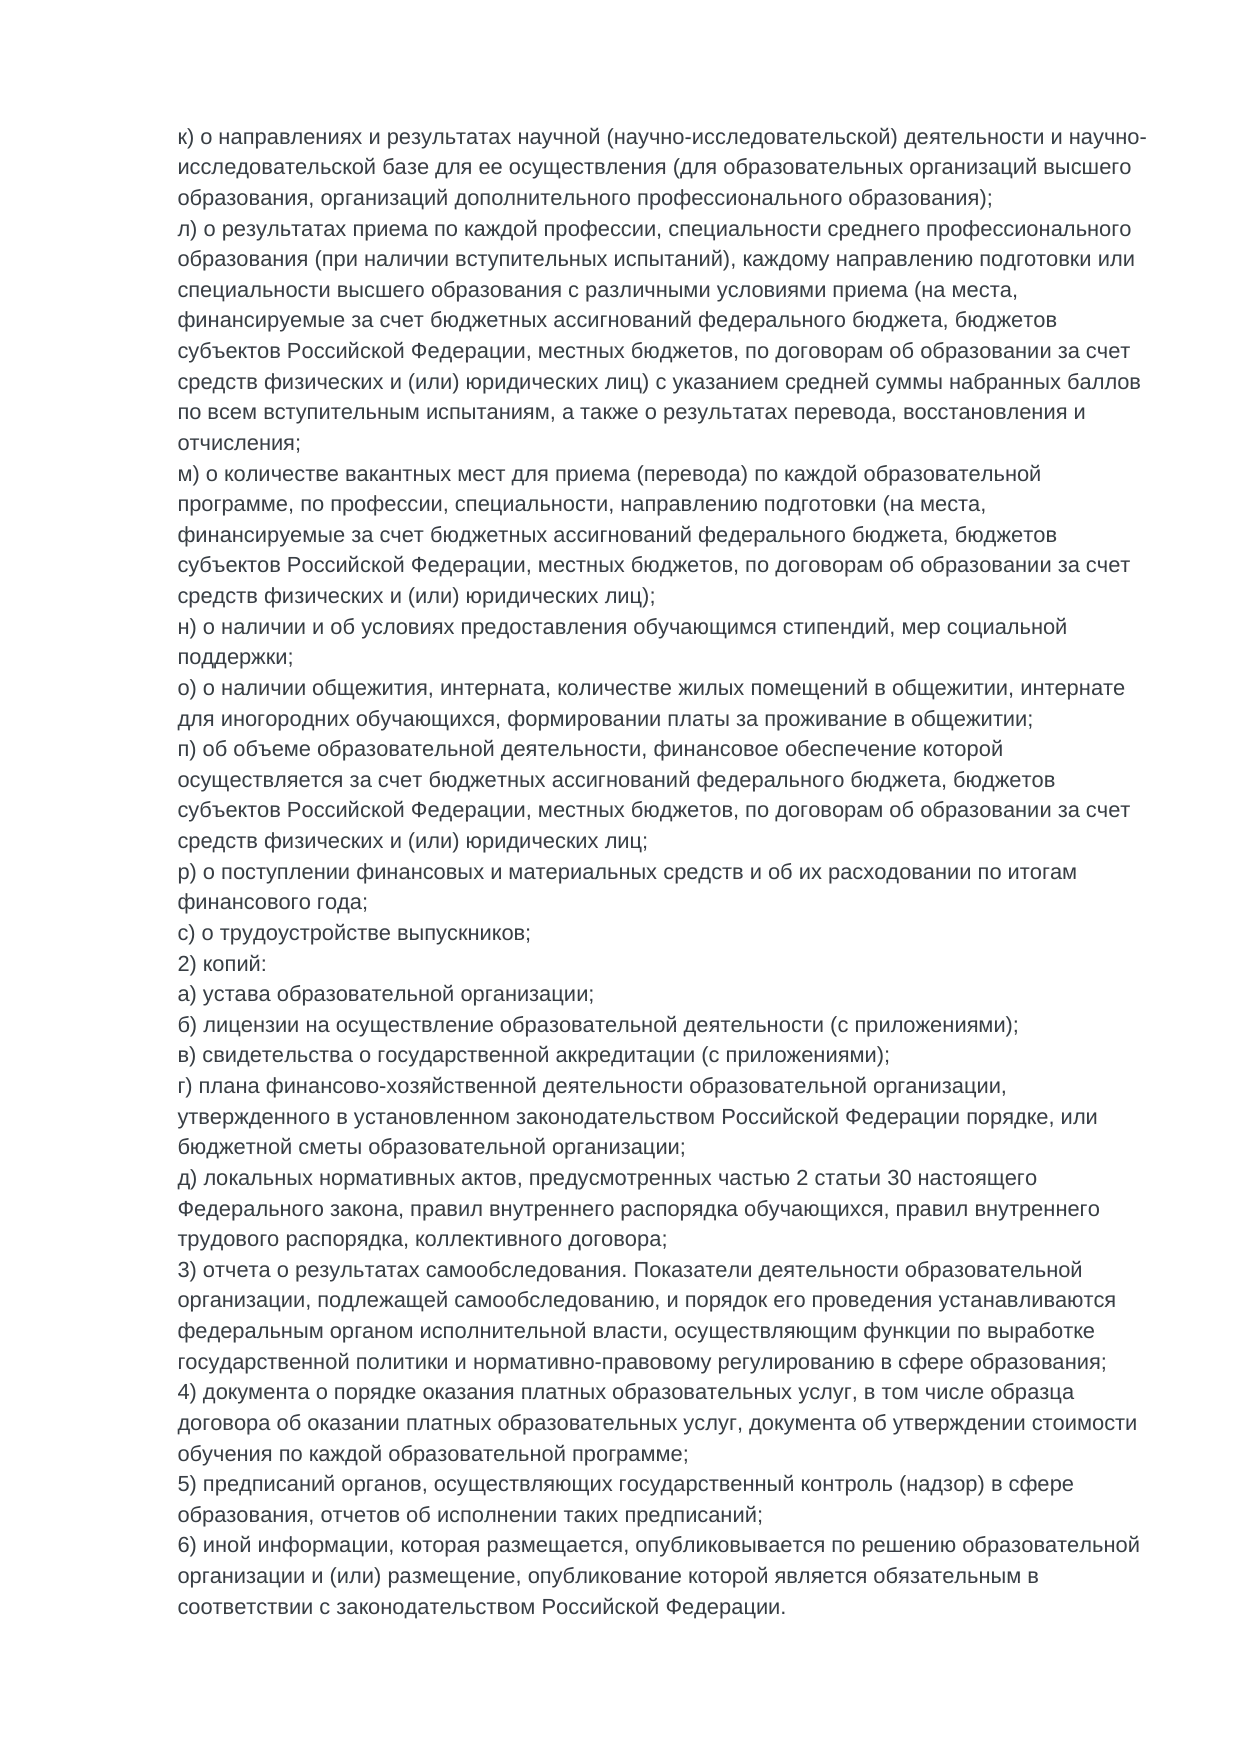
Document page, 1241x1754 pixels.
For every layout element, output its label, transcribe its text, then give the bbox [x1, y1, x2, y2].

text б) лицензии на осуществление образовательной деятельности (с приложениями); [177, 1006, 1152, 1037]
text л) о результатах приема по каждой профессии, специальности среднего профессионального образования (при наличии вступительных испытаний), каждому направлению подготовки или специальности высшего образования с различными условиями приема (на места, финансируемые за счет бюджетных ассигнований федерального бюджета, бюджетов субъектов Российской Федерации, местных бюджетов, по договорам об образовании за счет средств физических и (или) юридических лиц) с указанием средней суммы набранных баллов по всем вступительным испытаниям, а также о результатах перевода, восстановления и отчисления; [177, 210, 1152, 455]
text а) устава образовательной организации; [177, 976, 1152, 1006]
text 4) документа о порядке оказания платных образовательных услуг, в том числе образца договора об оказании платных образовательных услуг, документа об утверждении стоимости обучения по каждой образовательной программе; [177, 1374, 1152, 1466]
text 6) иной информации, которая размещается, опубликовывается по решению образовательной организации и (или) размещение, опубликование которой является обязательным в соответствии с законодательством Российской Федерации. [177, 1527, 1152, 1619]
text 3) отчета о результатах самообследования. Показатели деятельности образовательной организации, подлежащей самообследованию, и порядок его проведения устанавливаются федеральным органом исполнительной власти, осуществляющим функции по выработке государственной политики и нормативно-правовому регулированию в сфере образования; [177, 1251, 1152, 1374]
text р) о поступлении финансовых и материальных средств и об их расходовании по итогам финансового года; [177, 853, 1152, 914]
text с) о трудоустройстве выпускников; [177, 914, 1152, 945]
text 2) копий: [177, 945, 1152, 976]
text п) об объеме образовательной деятельности, финансовое обеспечение которой осуществляется за счет бюджетных ассигнований федерального бюджета, бюджетов субъектов Российской Федерации, местных бюджетов, по договорам об образовании за счет средств физических и (или) юридических лиц; [177, 731, 1152, 853]
text н) о наличии и об условиях предоставления обучающимся стипендий, мер социальной поддержки; [177, 608, 1152, 669]
text в) свидетельства о государственной аккредитации (с приложениями); [177, 1037, 1152, 1067]
text г) плана финансово-хозяйственной деятельности образовательной организации, утвержденного в установленном законодательством Российской Федерации порядке, или бюджетной сметы образовательной организации; [177, 1067, 1152, 1159]
text 5) предписаний органов, осуществляющих государственный контроль (надзор) в сфере образования, отчетов об исполнении таких предписаний; [177, 1466, 1152, 1527]
text к) о направлениях и результатах научной (научно-исследовательской) деятельности и научно-исследовательской базе для ее осуществления (для образовательных организаций высшего образования, организаций дополнительного профессионального образования); [177, 118, 1152, 210]
text м) о количестве вакантных мест для приема (перевода) по каждой образовательной программе, по профессии, специальности, направлению подготовки (на места, финансируемые за счет бюджетных ассигнований федерального бюджета, бюджетов субъектов Российской Федерации, местных бюджетов, по договорам об образовании за счет средств физических и (или) юридических лиц); [177, 455, 1152, 608]
text о) о наличии общежития, интерната, количестве жилых помещений в общежитии, интернате для иногородних обучающихся, формировании платы за проживание в общежитии; [177, 669, 1152, 731]
text д) локальных нормативных актов, предусмотренных частью 2 статьи 30 настоящего Федерального закона, правил внутреннего распорядка обучающихся, правил внутреннего трудового распорядка, коллективного договора; [177, 1159, 1152, 1251]
